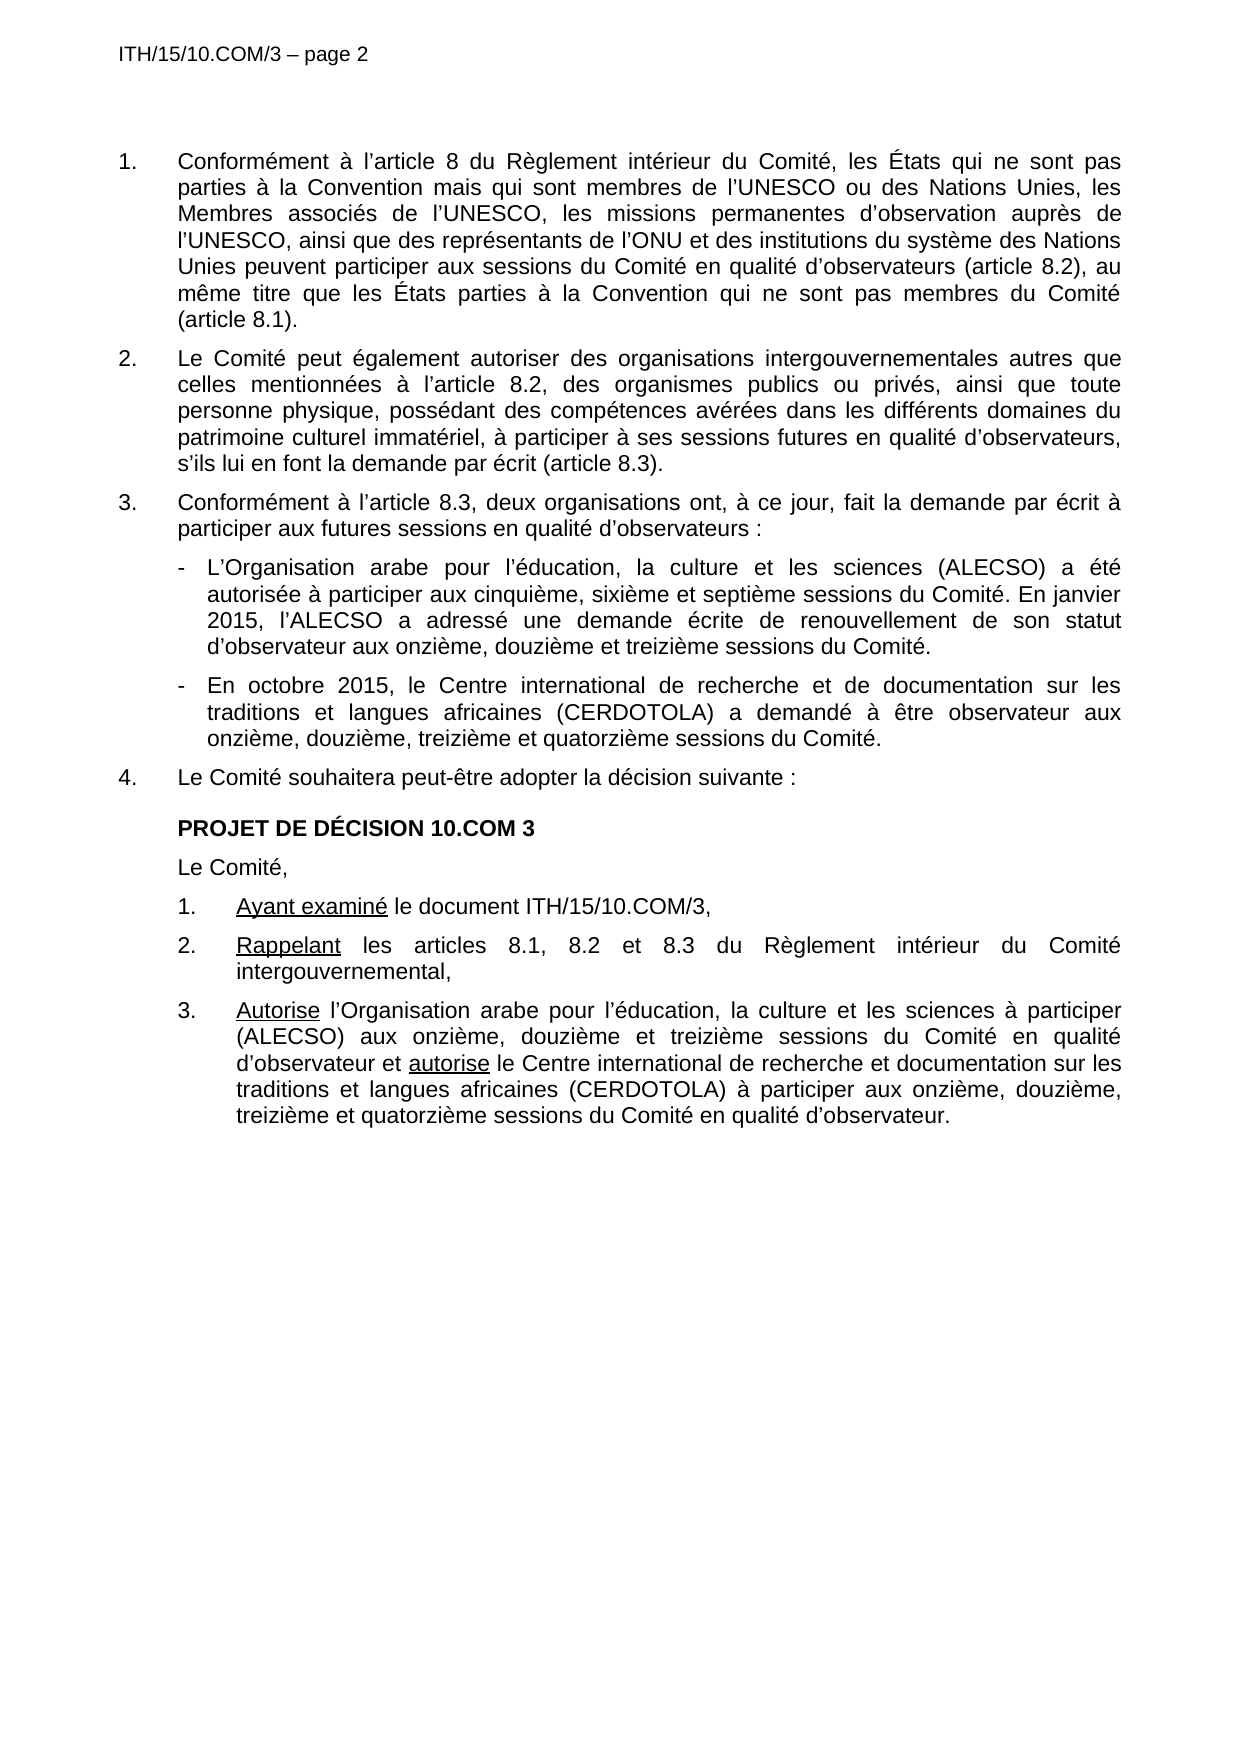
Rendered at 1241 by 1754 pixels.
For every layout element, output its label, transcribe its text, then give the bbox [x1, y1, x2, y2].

text Le Comité, [177, 854, 1122, 880]
list Conformément à l’article 8.3, deux organisations ont, à ce jour, fait la demande par écrit à participer aux futures sessions en qualité d’observateurs : [118, 489, 1122, 542]
title PROJET DE DÉCISION 10.COM 3 [177, 815, 1122, 841]
list L’Organisation arabe pour l’éducation, la culture et les sciences (ALECSO) a été autorisée à participer aux cinquième, sixième et septième sessions du Comité. En janvier 2015, l’ALECSO a adressé une demande écrite de renouvellement de son statut d’observateur aux onzième, douzième et treizième sessions du Comité. [177, 554, 1122, 659]
list Conformément à l’article 8 du Règlement intérieur du Comité, les États qui ne sont pas parties à la Convention mais qui sont membres de l’UNESCO ou des Nations Unies, les Membres associés de l’UNESCO, les missions permanentes d’observation auprès de l’UNESCO, ainsi que des représentants de l’ONU et des institutions du système des Nations Unies peuvent participer aux sessions du Comité en qualité d’observateurs (article 8.2), au même titre que les États parties à la Convention qui ne sont pas membres du Comité (article 8.1). [118, 148, 1122, 332]
text Rappelant les articles 8.1, 8.2 et 8.3 du Règlement intérieur du Comité intergouvernemental, [177, 932, 1122, 984]
text Autorise l’Organisation arabe pour l’éducation, la culture et les sciences à participer (ALECSO) aux onzième, douzième et treizième sessions du Comité en qualité d’observateur et autorise le Centre international de recherche et documentation sur les traditions et langues africaines (CERDOTOLA) à participer aux onzième, douzième, treizième et quatorzième sessions du Comité en qualité d’observateur. [177, 997, 1122, 1128]
list Le Comité souhaitera peut-être adopter la décision suivante : [118, 764, 1122, 790]
text Ayant examiné le document ITH/15/10.COM/3, [177, 893, 1122, 919]
list En octobre 2015, le Centre international de recherche et de documentation sur les traditions et langues africaines (CERDOTOLA) a demandé à être observateur aux onzième, douzième, treizième et quatorzième sessions du Comité. [177, 672, 1122, 751]
list Le Comité peut également autoriser des organisations intergouvernementales autres que celles mentionnées à l’article 8.2, des organismes publics ou privés, ainsi que toute personne physique, possédant des compétences avérées dans les différents domaines du patrimoine culturel immatériel, à participer à ses sessions futures en qualité d’observateurs, s’ils lui en font la demande par écrit (article 8.3). [118, 345, 1122, 476]
